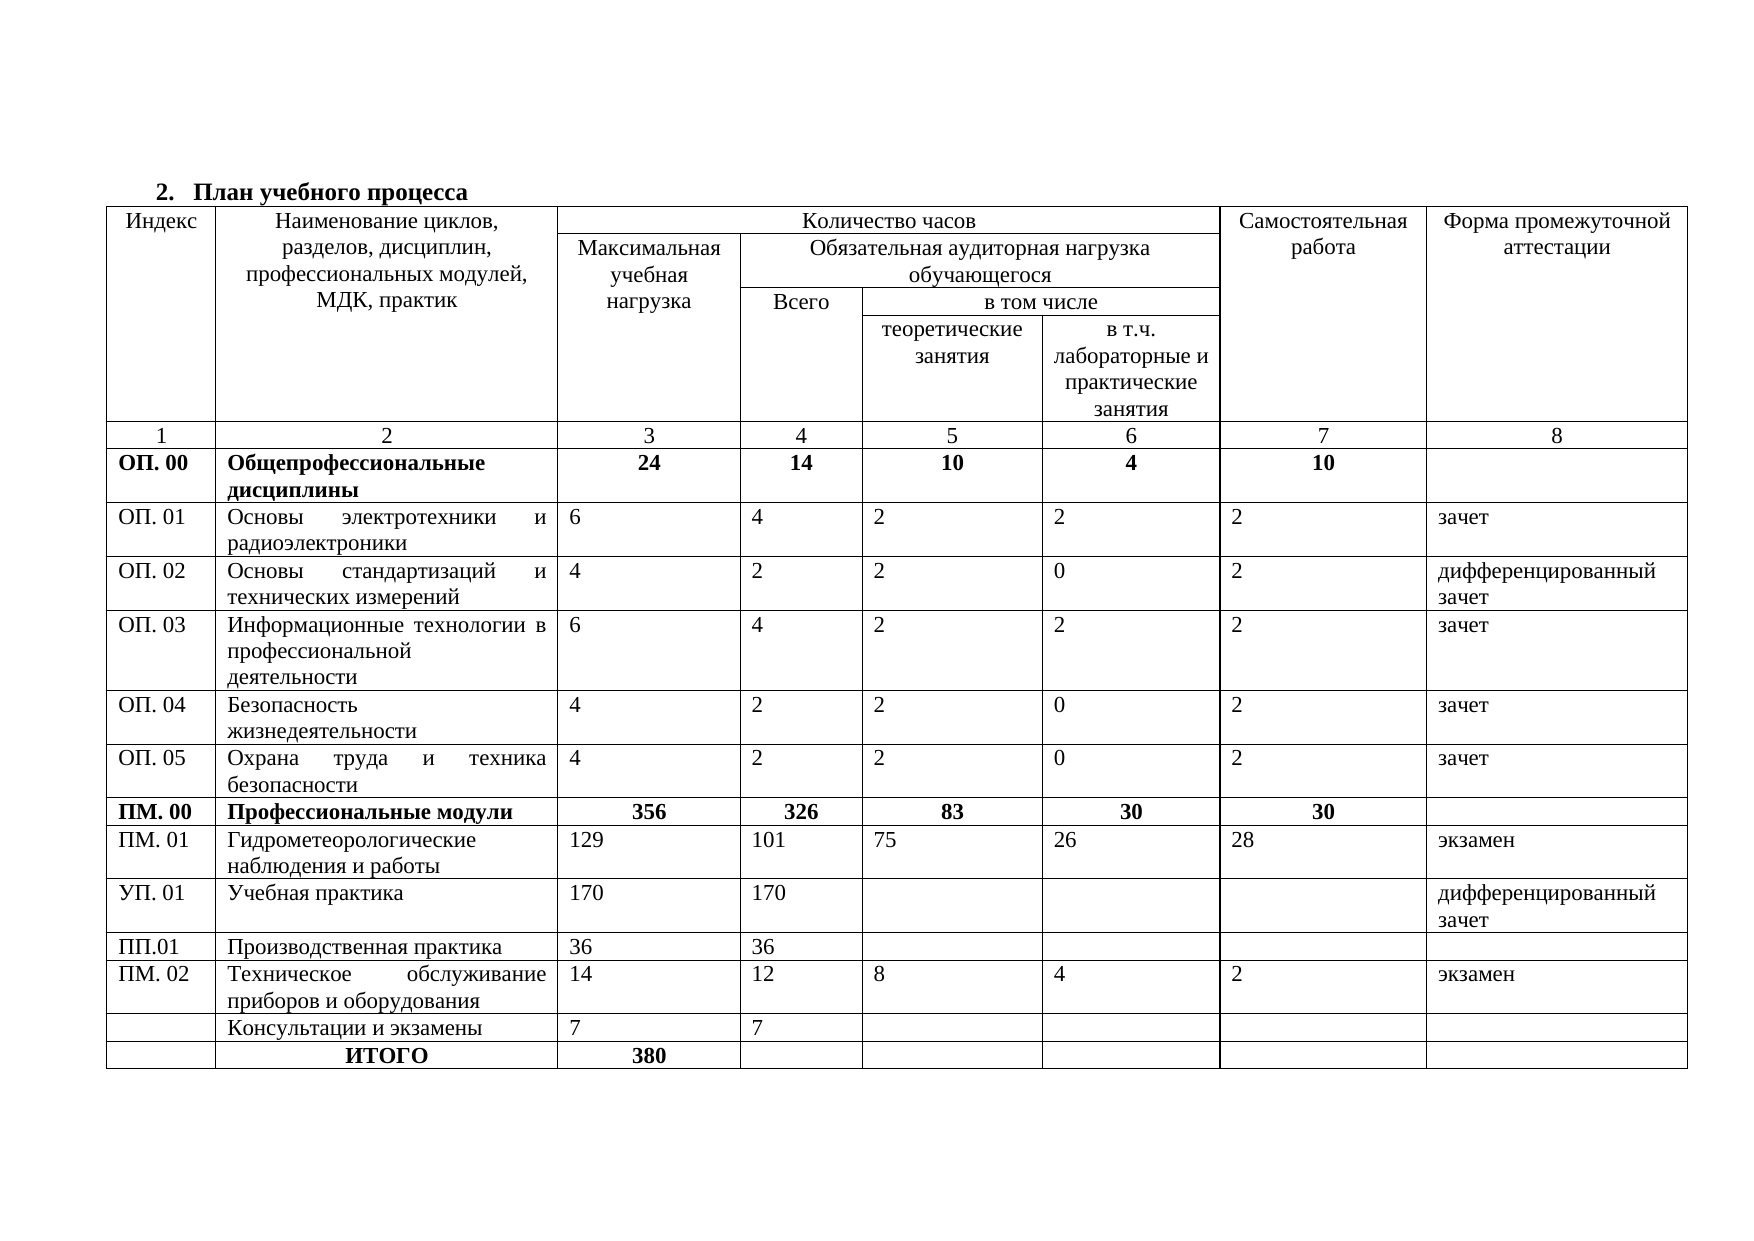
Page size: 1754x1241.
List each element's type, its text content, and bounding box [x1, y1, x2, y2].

table_cell [1427, 1042, 1687, 1068]
table_cell 326 [741, 798, 862, 824]
table_cell Учебная практика [216, 879, 557, 932]
table_cell 36 [741, 933, 862, 959]
table_cell 6 [558, 611, 740, 690]
table_cell 14 [558, 961, 740, 1013]
table_cell [1221, 1042, 1426, 1068]
table_cell 14 [741, 449, 862, 502]
table_cell ОП. 04 [107, 691, 215, 743]
table_cell Охрана труда и техника безопасности [216, 745, 557, 797]
table_cell Гидрометеорологические наблюдения и работы [216, 826, 557, 878]
table_cell дифференцированный зачет [1427, 879, 1687, 932]
table_cell 2 [1043, 503, 1219, 556]
table_cell 2 [863, 691, 1042, 743]
table_header Самостоятельная работа [1221, 207, 1426, 421]
table_cell 7 [1221, 422, 1426, 448]
table_cell ОП. 01 [107, 503, 215, 556]
table_cell зачет [1427, 745, 1687, 797]
table_cell 101 [741, 826, 862, 878]
table_cell 26 [1043, 826, 1219, 878]
table_cell в том числе [863, 288, 1219, 314]
table_cell 2 [1221, 691, 1426, 743]
table_cell 2 [741, 745, 862, 797]
list План учебного процесса [156, 177, 1636, 206]
table_cell 4 [558, 745, 740, 797]
table_cell 2 [1043, 611, 1219, 690]
table_cell [1427, 1014, 1687, 1041]
table_cell Информационные технологии в профессиональной деятельности [216, 611, 557, 690]
table_cell 6 [558, 503, 740, 556]
table_cell Производственная практика [216, 933, 557, 959]
table_cell 4 [1043, 449, 1219, 502]
table_header Индекс [107, 207, 215, 421]
table_cell 28 [1221, 826, 1426, 878]
table_header Наименование циклов, разделов, дисциплин, профессиональных модулей, МДК, практик [216, 207, 557, 421]
table_cell ПМ. 00 [107, 798, 215, 824]
table_cell ОП. 02 [107, 557, 215, 609]
table_cell 0 [1043, 557, 1219, 609]
table_cell [107, 1014, 215, 1041]
table_cell 4 [558, 691, 740, 743]
table_cell Максимальная учебная нагрузка [558, 234, 740, 421]
table_cell 2 [1221, 557, 1426, 609]
table_cell ОП. 00 [107, 449, 215, 502]
table_cell 380 [558, 1042, 740, 1068]
table_cell 2 [741, 691, 862, 743]
table_cell ПП.01 [107, 933, 215, 959]
table_cell 2 [1221, 503, 1426, 556]
table_cell 75 [863, 826, 1042, 878]
table_cell 12 [741, 961, 862, 1013]
table_cell 3 [558, 422, 740, 448]
table_cell 2 [741, 557, 862, 609]
table_cell 30 [1221, 798, 1426, 824]
table_cell ИТОГО [216, 1042, 557, 1068]
table_header Количество часов [558, 207, 1219, 233]
table_cell 7 [741, 1014, 862, 1041]
table_cell 7 [558, 1014, 740, 1041]
table_cell 30 [1043, 798, 1219, 824]
table_cell 8 [863, 961, 1042, 1013]
table_cell зачет [1427, 691, 1687, 743]
table_cell [1221, 1014, 1426, 1041]
table_cell 2 [1221, 745, 1426, 797]
table_cell дифференцированный зачет [1427, 557, 1687, 609]
table_cell ПМ. 02 [107, 961, 215, 1013]
table_header Форма промежуточной аттестации [1427, 207, 1687, 421]
table_cell 0 [1043, 691, 1219, 743]
table_cell [863, 933, 1042, 959]
table_cell 0 [1043, 745, 1219, 797]
table_cell Консультации и экзамены [216, 1014, 557, 1041]
table_cell Основы стандартизаций и технических измерений [216, 557, 557, 609]
table_cell 4 [558, 557, 740, 609]
table_cell 170 [558, 879, 740, 932]
table_cell УП. 01 [107, 879, 215, 932]
table_cell 83 [863, 798, 1042, 824]
table_cell Всего [741, 288, 862, 421]
table_cell [863, 879, 1042, 932]
table_cell 356 [558, 798, 740, 824]
table_cell 4 [741, 503, 862, 556]
table_cell 2 [863, 557, 1042, 609]
table_cell Основы электротехники и радиоэлектроники [216, 503, 557, 556]
table_cell 2 [863, 745, 1042, 797]
table_cell 4 [1043, 961, 1219, 1013]
table_cell ОП. 05 [107, 745, 215, 797]
table_cell 36 [558, 933, 740, 959]
table_cell [863, 1042, 1042, 1068]
table_cell 2 [863, 503, 1042, 556]
table_cell 2 [1221, 961, 1426, 1013]
table_cell Техническое обслуживание приборов и оборудования [216, 961, 557, 1013]
table_cell [1043, 1042, 1219, 1068]
table_cell 1 [107, 422, 215, 448]
table_cell экзамен [1427, 826, 1687, 878]
table_cell [863, 1014, 1042, 1041]
table_cell Профессиональные модули [216, 798, 557, 824]
table_cell 129 [558, 826, 740, 878]
table_cell 2 [863, 611, 1042, 690]
table_cell [1043, 933, 1219, 959]
table_cell зачет [1427, 611, 1687, 690]
table_cell 8 [1427, 422, 1687, 448]
table_cell ОП. 03 [107, 611, 215, 690]
table_cell ПМ. 01 [107, 826, 215, 878]
table_cell [1427, 798, 1687, 824]
table_cell теоретические занятия [863, 316, 1042, 421]
table_cell 4 [741, 422, 862, 448]
table_cell [1221, 879, 1426, 932]
table_cell [1221, 933, 1426, 959]
table_cell [741, 1042, 862, 1068]
table_cell [1043, 1014, 1219, 1041]
table_cell зачет [1427, 503, 1687, 556]
table_cell 5 [863, 422, 1042, 448]
table_cell 2 [216, 422, 557, 448]
table_cell экзамен [1427, 961, 1687, 1013]
table_cell 6 [1043, 422, 1219, 448]
table_cell в т.ч. лабораторные и практические занятия [1043, 316, 1219, 421]
table_cell [107, 1042, 215, 1068]
table_cell 10 [1221, 449, 1426, 502]
table_cell Обязательная аудиторная нагрузка обучающегося [741, 234, 1219, 287]
table_cell 2 [1221, 611, 1426, 690]
table_cell Общепрофессиональные дисциплины [216, 449, 557, 502]
table_cell [1043, 879, 1219, 932]
table_cell [1427, 933, 1687, 959]
table_cell 4 [741, 611, 862, 690]
table_cell [1427, 449, 1687, 502]
table_cell 170 [741, 879, 862, 932]
table_cell 10 [863, 449, 1042, 502]
table_cell 24 [558, 449, 740, 502]
table_cell Безопасность жизнедеятельности [216, 691, 557, 743]
